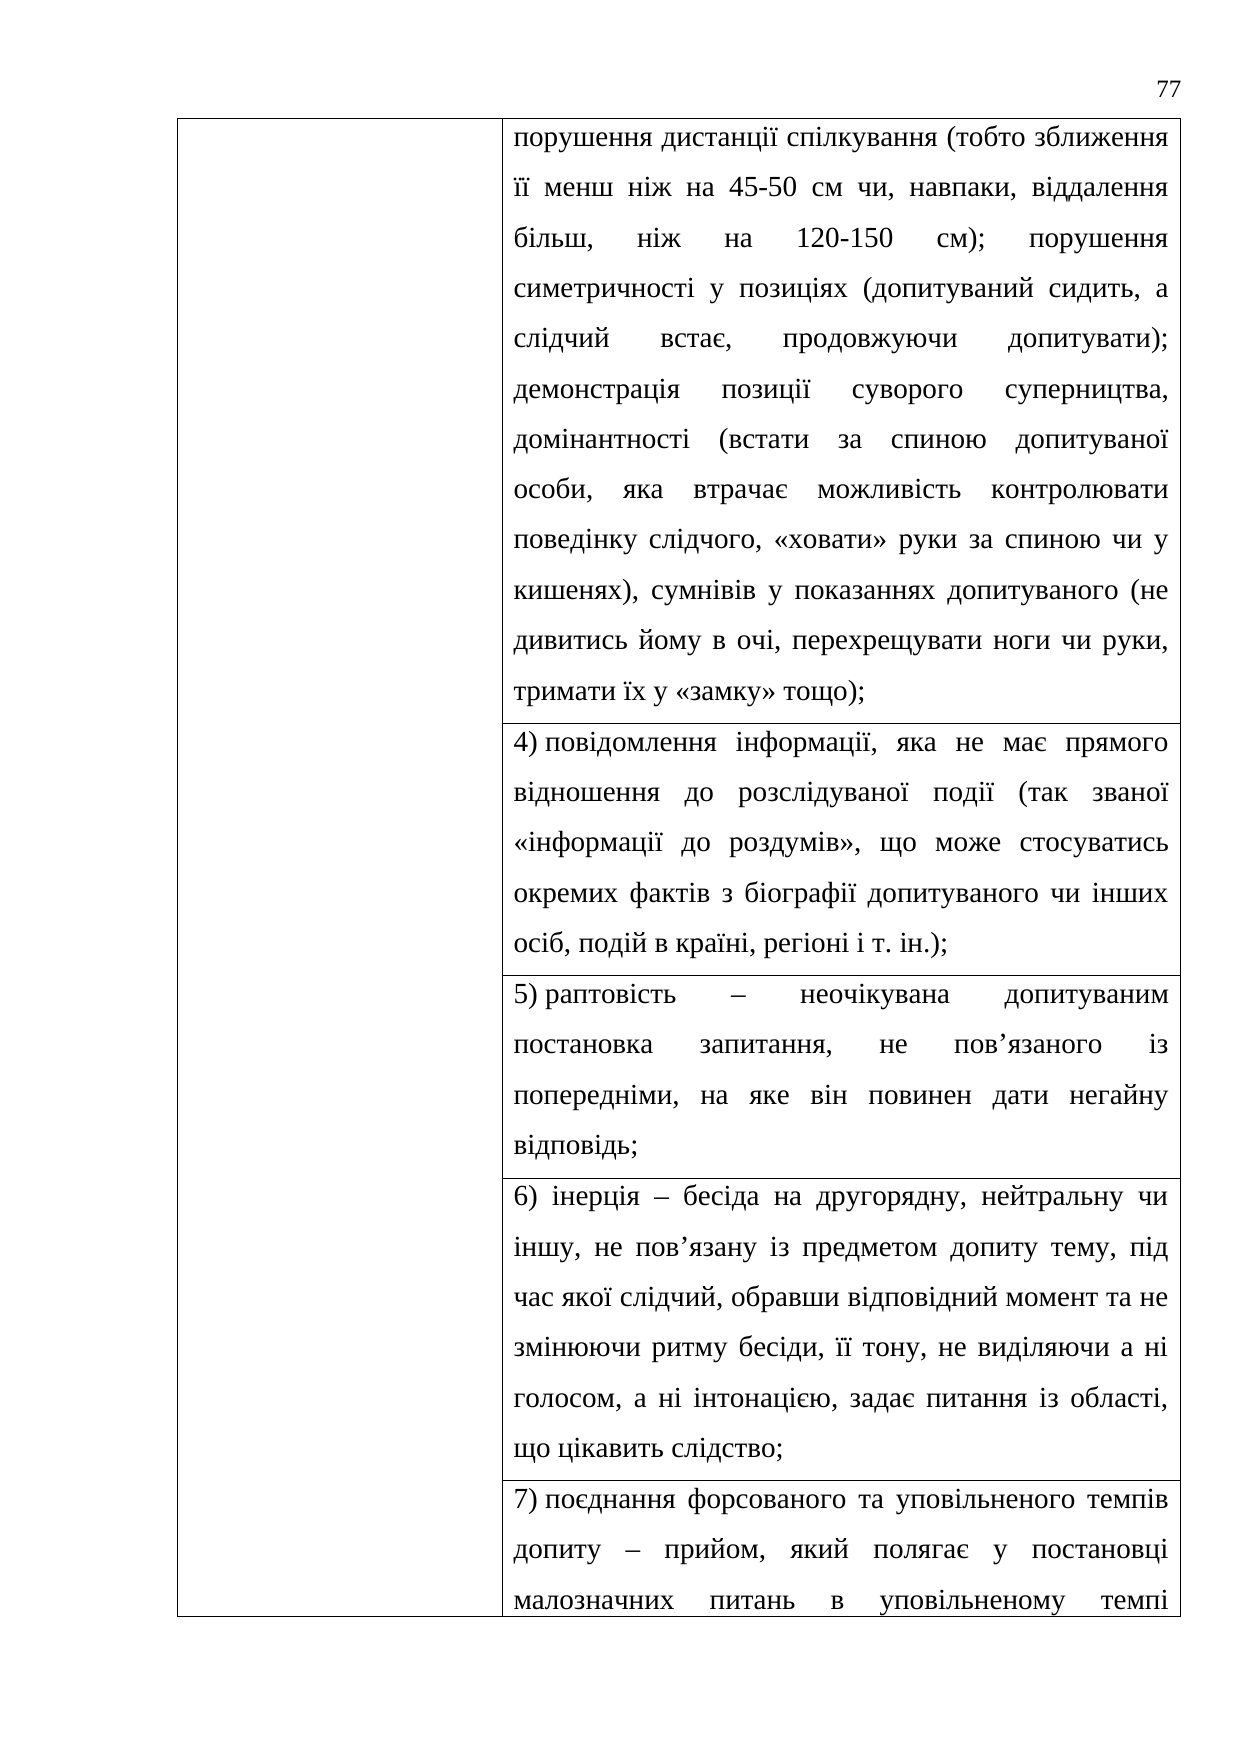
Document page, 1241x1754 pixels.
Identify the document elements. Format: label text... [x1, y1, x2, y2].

table_cell 6) інерція – бесіда на другорядну, нейтральну чи іншу, не пов’язану із предметом допиту тему, під час якої слідчий, обравши відповідний момент та не змінюючи ритму бесіди, її тону, не виділяючи а ні голосом, а ні інтонацією, задає питання із області, що цікавить слідство; [503, 1179, 1180, 1480]
table_cell 5) раптовість – неочікувана допитуваним постановка запитання, не пов’язаного із попередніми, на яке він повинен дати негайну відповідь; [503, 976, 1180, 1177]
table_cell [503, 119, 1180, 723]
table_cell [503, 1481, 1180, 1616]
table_cell 4) повідомлення інформації, яка не має прямого відношення до розслідуваної події (так званої «інформації до роздумів», що може стосуватись окремих фактів з біографії допитуваного чи інших осіб, подій в країні, регіоні і т. ін.); [503, 724, 1180, 975]
